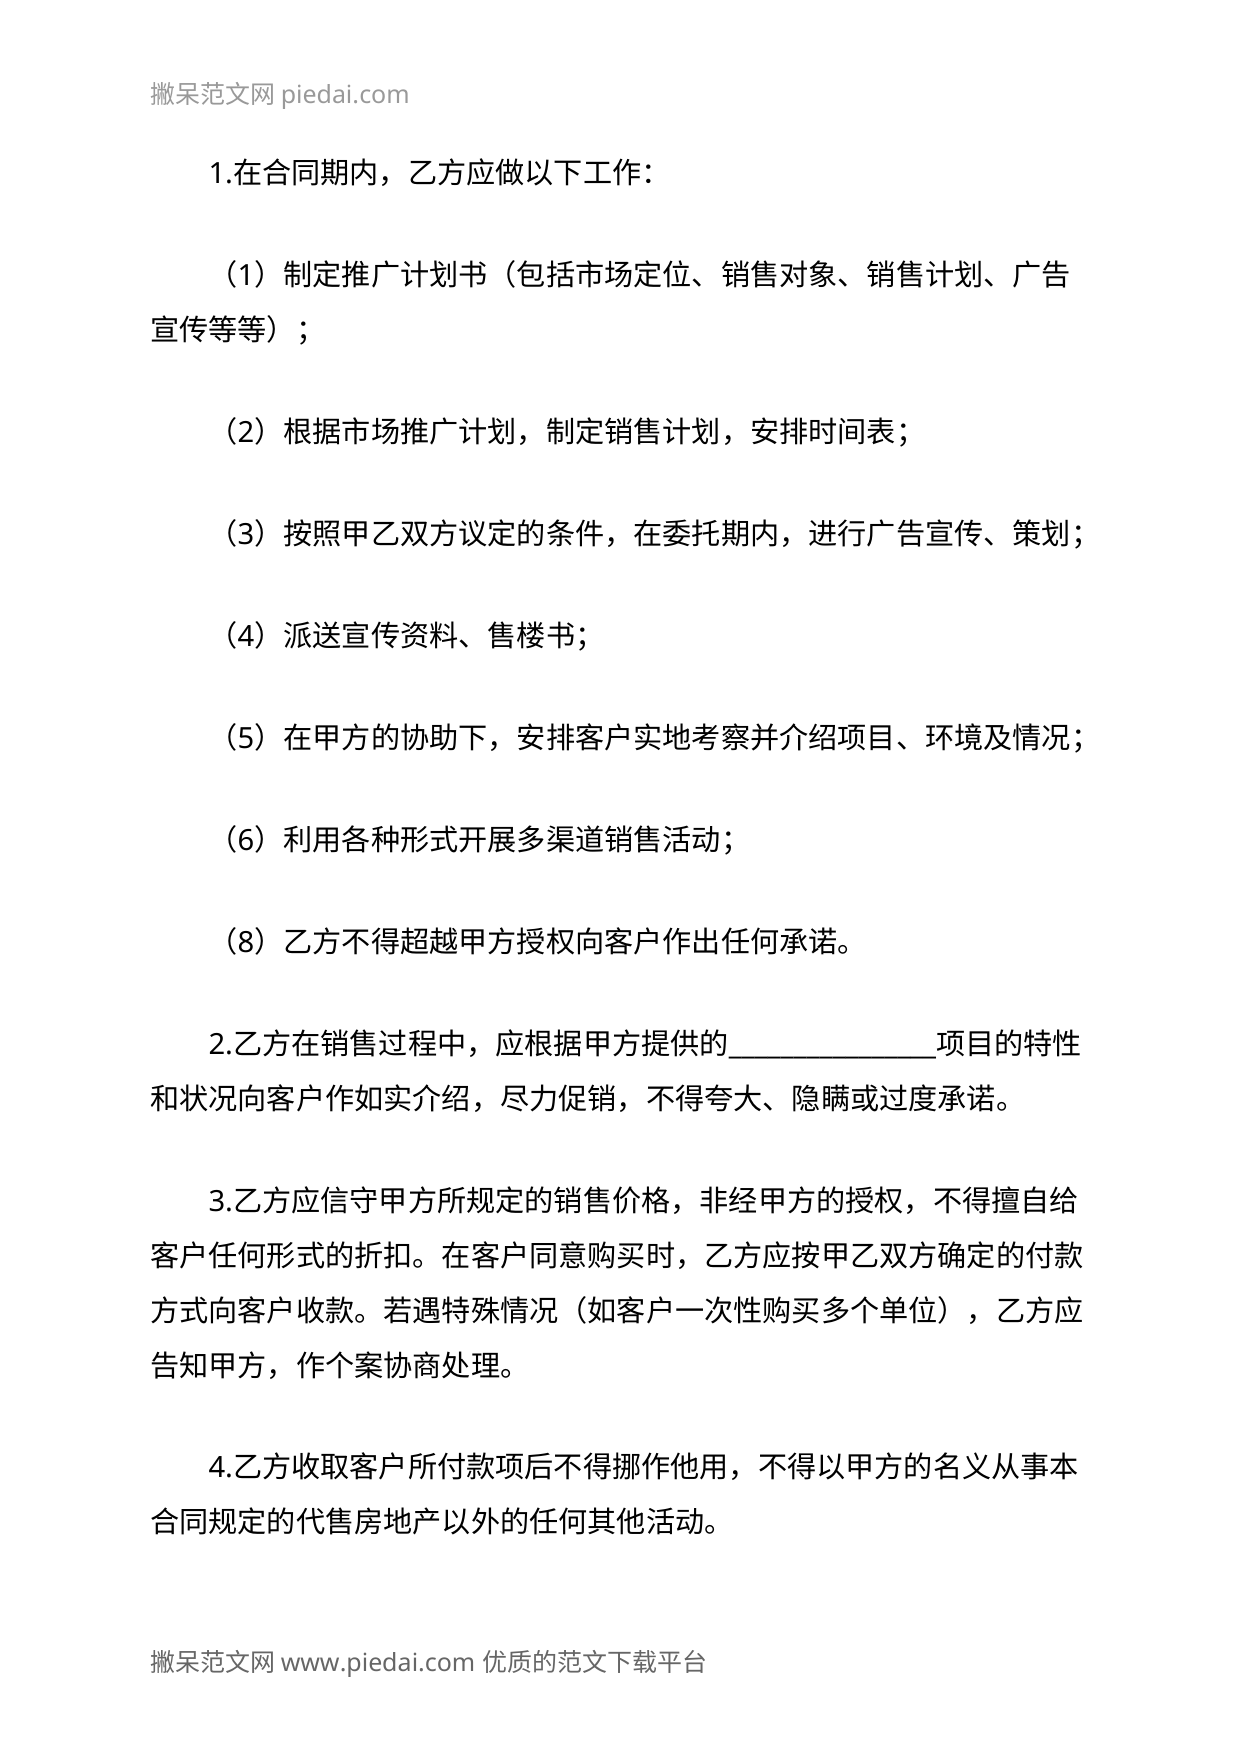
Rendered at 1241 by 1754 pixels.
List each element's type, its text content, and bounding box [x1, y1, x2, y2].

text 3.乙方应信守甲方所规定的销售价格，非经甲方的授权，不得擅自给客户任何形式的折扣。在客户同意购买时，乙方应按甲乙双方确定的付款方式向客户收款。若遇特殊情况（如客户一次性购买多个单位），乙方应告知甲方，作个案协商处理。 [150, 1177, 1090, 1384]
text （2）根据市场推广计划，制定销售计划，安排时间表； [150, 409, 1090, 451]
text （4）派送宣传资料、售楼书； [150, 613, 1090, 655]
text （5）在甲方的协助下，安排客户实地考察并介绍项目、环境及情况； [150, 715, 1090, 757]
text （3）按照甲乙双方议定的条件，在委托期内，进行广告宣传、策划； [150, 511, 1090, 553]
text （6）利用各种形式开展多渠道销售活动； [150, 817, 1090, 859]
text 4.乙方收取客户所付款项后不得挪作他用，不得以甲方的名义从事本合同规定的代售房地产以外的任何其他活动。 [150, 1444, 1090, 1541]
text （1）制定推广计划书（包括市场定位、销售对象、销售计划、广告宣传等等）； [150, 252, 1090, 349]
text 2.乙方在销售过程中，应根据甲方提供的________________项目的特性和状况向客户作如实介绍，尽力促销，不得夸大、隐瞒或过度承诺。 [150, 1021, 1090, 1118]
text 1.在合同期内，乙方应做以下工作： [150, 150, 1090, 192]
text （8）乙方不得超越甲方授权向客户作出任何承诺。 [150, 919, 1090, 961]
